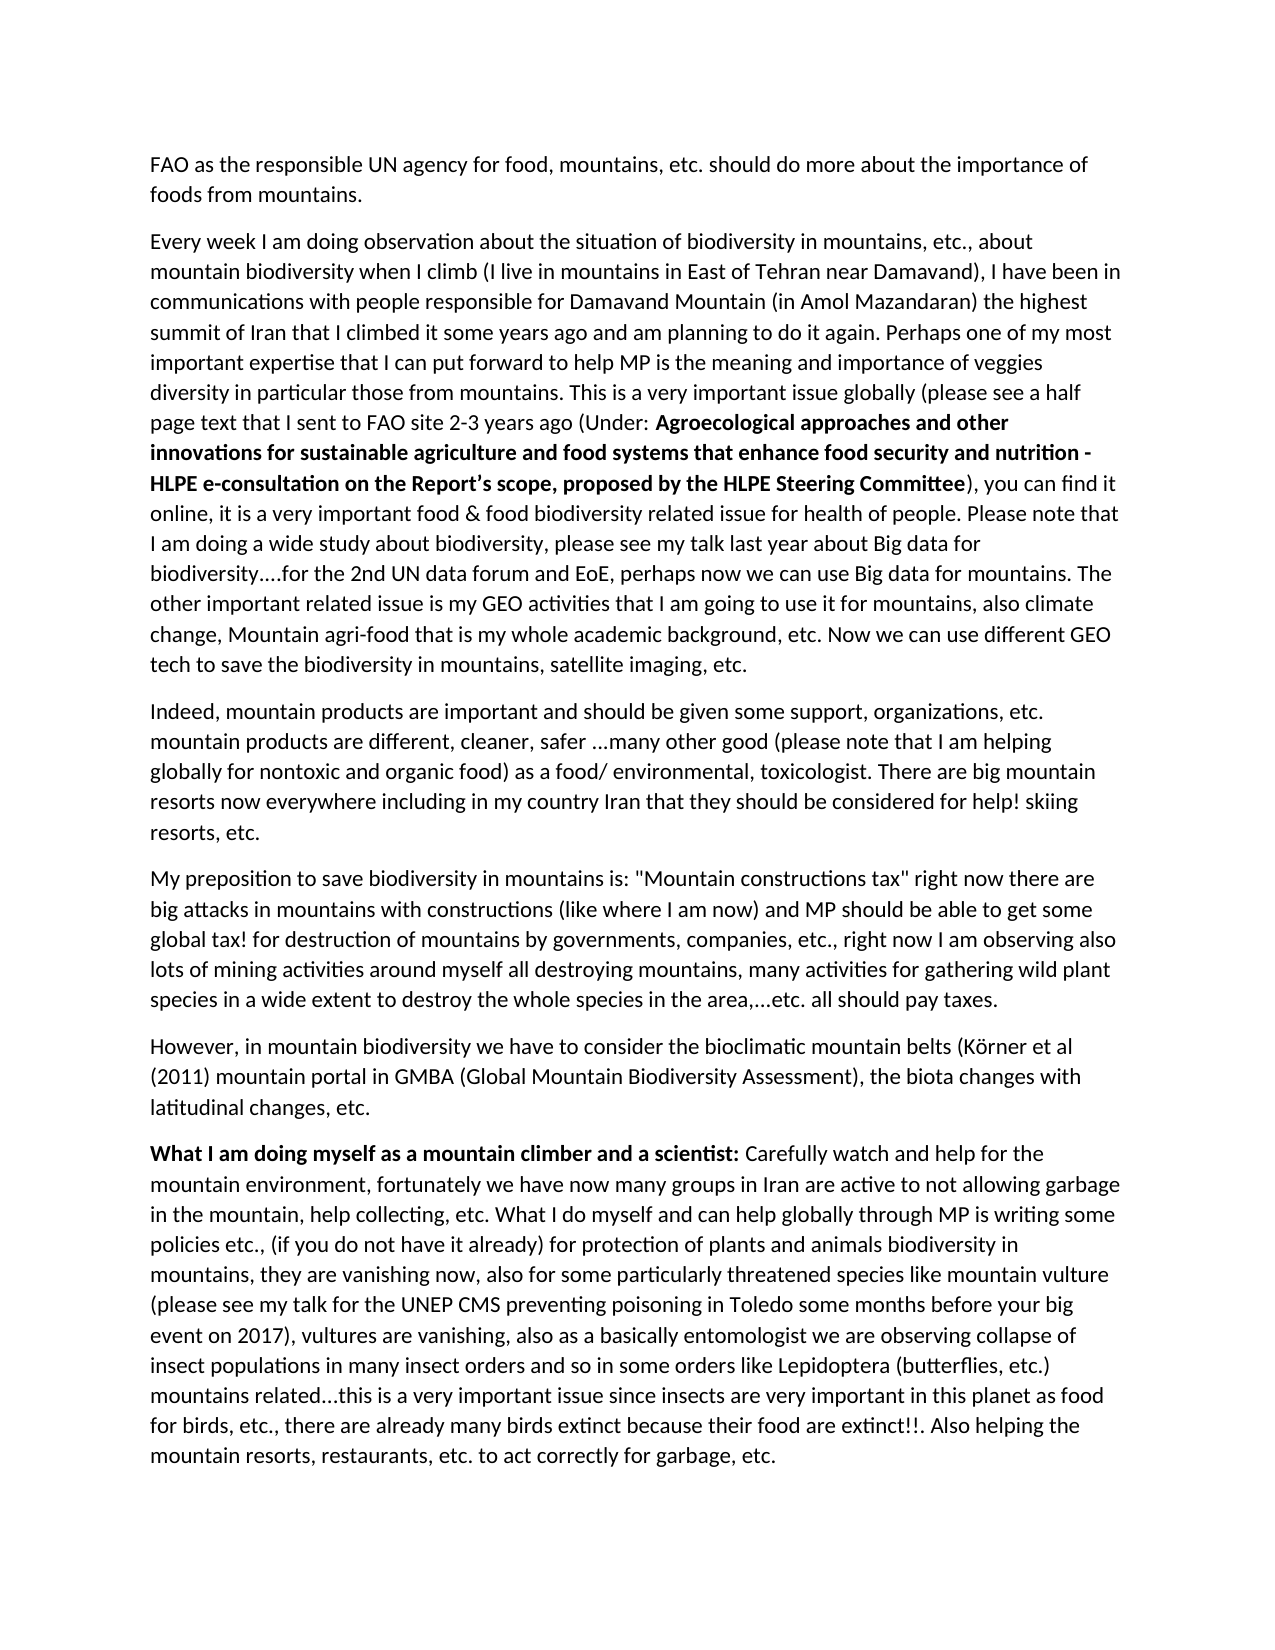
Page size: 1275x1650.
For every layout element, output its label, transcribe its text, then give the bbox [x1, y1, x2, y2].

text Indeed, mountain products are important and should be given some support, organizations, etc. mountain products are different, cleaner, safer ...many other good (please note that I am helping globally for nontoxic and organic food) as a food/ environmental, toxicologist. There are big mountain resorts now everywhere including in my country Iran that they should be considered for help! skiing resorts, etc. [150, 697, 1125, 846]
text FAO as the responsible UN agency for food, mountains, etc. should do more about the importance of foods from mountains. [150, 150, 1125, 208]
text What I am doing myself as a mountain climber and a scientist: Carefully watch and help for the mountain environment, fortunately we have now many groups in Iran are active to not allowing garbage in the mountain, help collecting, etc. What I do myself and can help globally through MP is writing some policies etc., (if you do not have it already) for protection of plants and animals biodiversity in mountains, they are vanishing now, also for some particularly threatened species like mountain vulture (please see my talk for the UNEP CMS preventing poisoning in Toledo some months before your big event on 2017), vultures are vanishing, also as a basically entomologist we are observing collapse of insect populations in many insect orders and so in some orders like Lepidoptera (butterflies, etc.) mountains related...this is a very important issue since insects are very important in this planet as food for birds, etc., there are already many birds extinct because their food are extinct!!. Also helping the mountain resorts, restaurants, etc. to act correctly for garbage, etc. [150, 1139, 1125, 1470]
text Every week I am doing observation about the situation of biodiversity in mountains, etc., about mountain biodiversity when I climb (I live in mountains in East of Tehran near Damavand), I have been in communications with people responsible for Damavand Mountain (in Amol Mazandaran) the highest summit of Iran that I climbed it some years ago and am planning to do it again. Perhaps one of my most important expertise that I can put forward to help MP is the meaning and importance of veggies diversity in particular those from mountains. This is a very important issue globally (please see a half page text that I sent to FAO site 2-3 years ago (Under: Agroecological approaches and other innovations for sustainable agriculture and food systems that enhance food security and nutrition - HLPE e-consultation on the Report’s scope, proposed by the HLPE Steering Committee), you can find it online, it is a very important food & food biodiversity related issue for health of people. Please note that I am doing a wide study about biodiversity, please see my talk last year about Big data for biodiversity....for the 2nd UN data forum and EoE, perhaps now we can use Big data for mountains. The other important related issue is my GEO activities that I am going to use it for mountains, also climate change, Mountain agri-food that is my whole academic background, etc. Now we can use different GEO tech to save the biodiversity in mountains, satellite imaging, etc. [150, 227, 1125, 678]
text However, in mountain biodiversity we have to consider the bioclimatic mountain belts (Körner et al (2011) mountain portal in GMBA (Global Mountain Biodiversity Assessment), the biota changes with latitudinal changes, etc. [150, 1032, 1125, 1121]
text My preposition to save biodiversity in mountains is: "Mountain constructions tax" right now there are big attacks in mountains with constructions (like where I am now) and MP should be able to get some global tax! for destruction of mountains by governments, companies, etc., right now I am observing also lots of mining activities around myself all destroying mountains, many activities for gathering wild plant species in a wide extent to destroy the whole species in the area,...etc. all should pay taxes. [150, 864, 1125, 1013]
